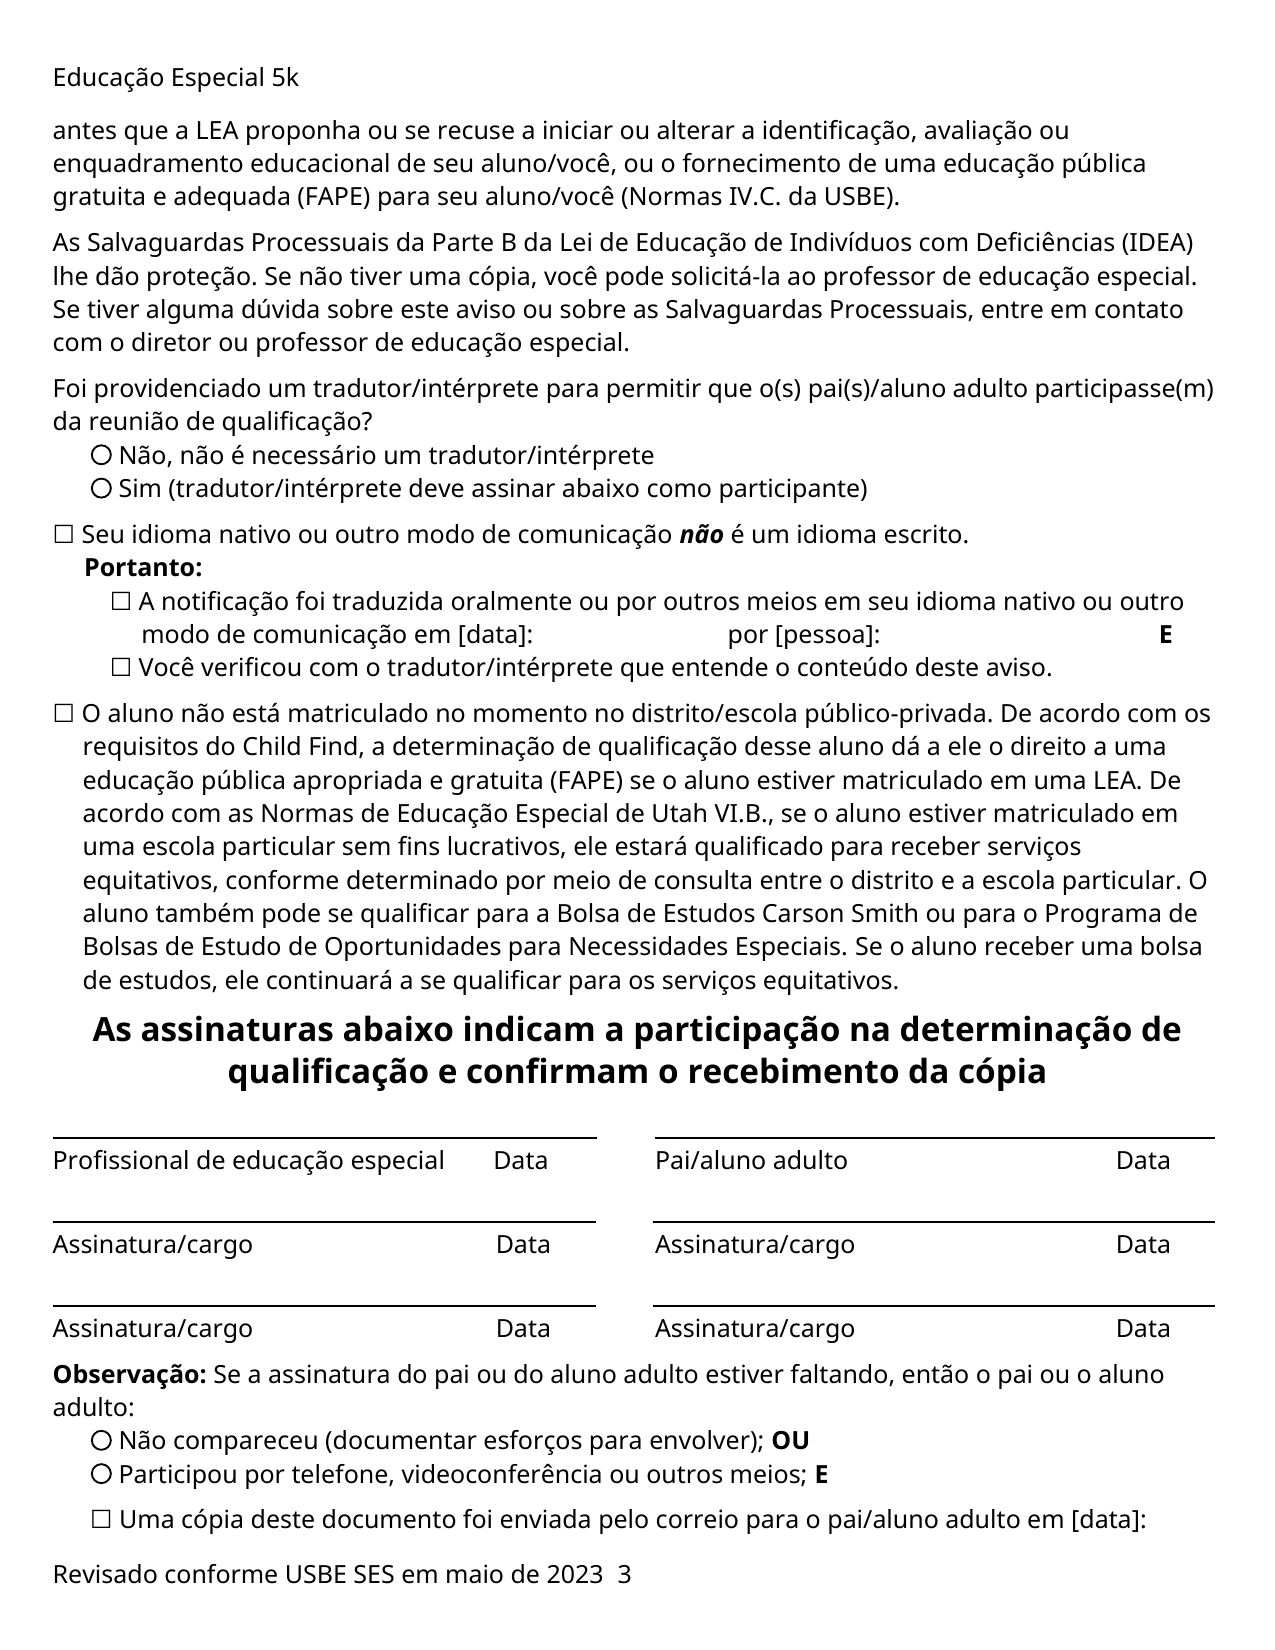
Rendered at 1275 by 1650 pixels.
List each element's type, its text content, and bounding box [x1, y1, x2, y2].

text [52, 112, 1222, 212]
list O aluno não está matriculado no momento no distrito/escola público-privada. De acordo com os requisitos do Child Find, a determinação de qualificação desse aluno dá a ele o direito a uma educação pública apropriada e gratuita (FAPE) se o aluno estiver matriculado em uma LEA. De acordo com as Normas de Educação Especial de Utah VI.B., se o aluno estiver matriculado em uma escola particular sem fins lucrativos, ele estará qualificado para receber serviços equitativos, conforme determinado por meio de consulta entre o distrito e a escola particular. O aluno também pode se qualificar para a Bolsa de Estudos Carson Smith ou para o Programa de Bolsas de Estudo de Oportunidades para Necessidades Especiais. Se o aluno receber uma bolsa de estudos, ele continuará a se qualificar para os serviços equitativos. [52, 696, 1222, 996]
text Assinatura/cargo Data Assinatura/cargo Data [52, 1226, 1222, 1260]
text As Salvaguardas Processuais da Parte B da Lei de Educação de Indivíduos com Deficiências (IDEA) lhe dão proteção. Se não tiver uma cópia, você pode solicitá-la ao professor de educação especial. Se tiver alguma dúvida sobre este aviso ou sobre as Salvaguardas Processuais, entre em contato com o diretor ou professor de educação especial. [52, 225, 1222, 358]
text Profissional de educação especial Data Pai/aluno adulto Data [52, 1142, 1222, 1176]
text A notificação foi traduzida oralmente ou por outros meios em seu idioma nativo ou outro modo de comunicação em [data]: por [pessoa]: E [109, 583, 1222, 650]
text Portanto: [84, 550, 1222, 583]
text Seu idioma nativo ou outro modo de comunicação não é um idioma escrito. [52, 517, 1222, 550]
text Foi providenciado um tradutor/intérprete para permitir que o(s) pai(s)/aluno adulto participasse(m) da reunião de qualificação? [52, 371, 1222, 437]
text Assinatura/cargo Data Assinatura/cargo Data [52, 1311, 1222, 1344]
text Você verificou com o tradutor/intérprete que entende o conteúdo deste aviso. [109, 650, 1222, 683]
text Participou por telefone, videoconferência ou outros meios; E [90, 1456, 1222, 1490]
text Não, não é necessário um tradutor/intérprete [90, 437, 1222, 471]
text Sim (tradutor/intérprete deve assinar abaixo como participante) [90, 471, 1222, 504]
text Não compareceu (documentar esforços para envolver); OU [90, 1423, 1222, 1456]
subtitle As assinaturas abaixo indicam a participação na determinação de qualificação e confirmam o recebimento da cópia [52, 1008, 1222, 1092]
text Uma cópia deste documento foi enviada pelo correio para o pai/aluno adulto em [data]: [90, 1502, 1222, 1536]
text Observação: Se a assinatura do pai ou do aluno adulto estiver faltando, então o pai ou o aluno adulto: [52, 1356, 1222, 1423]
